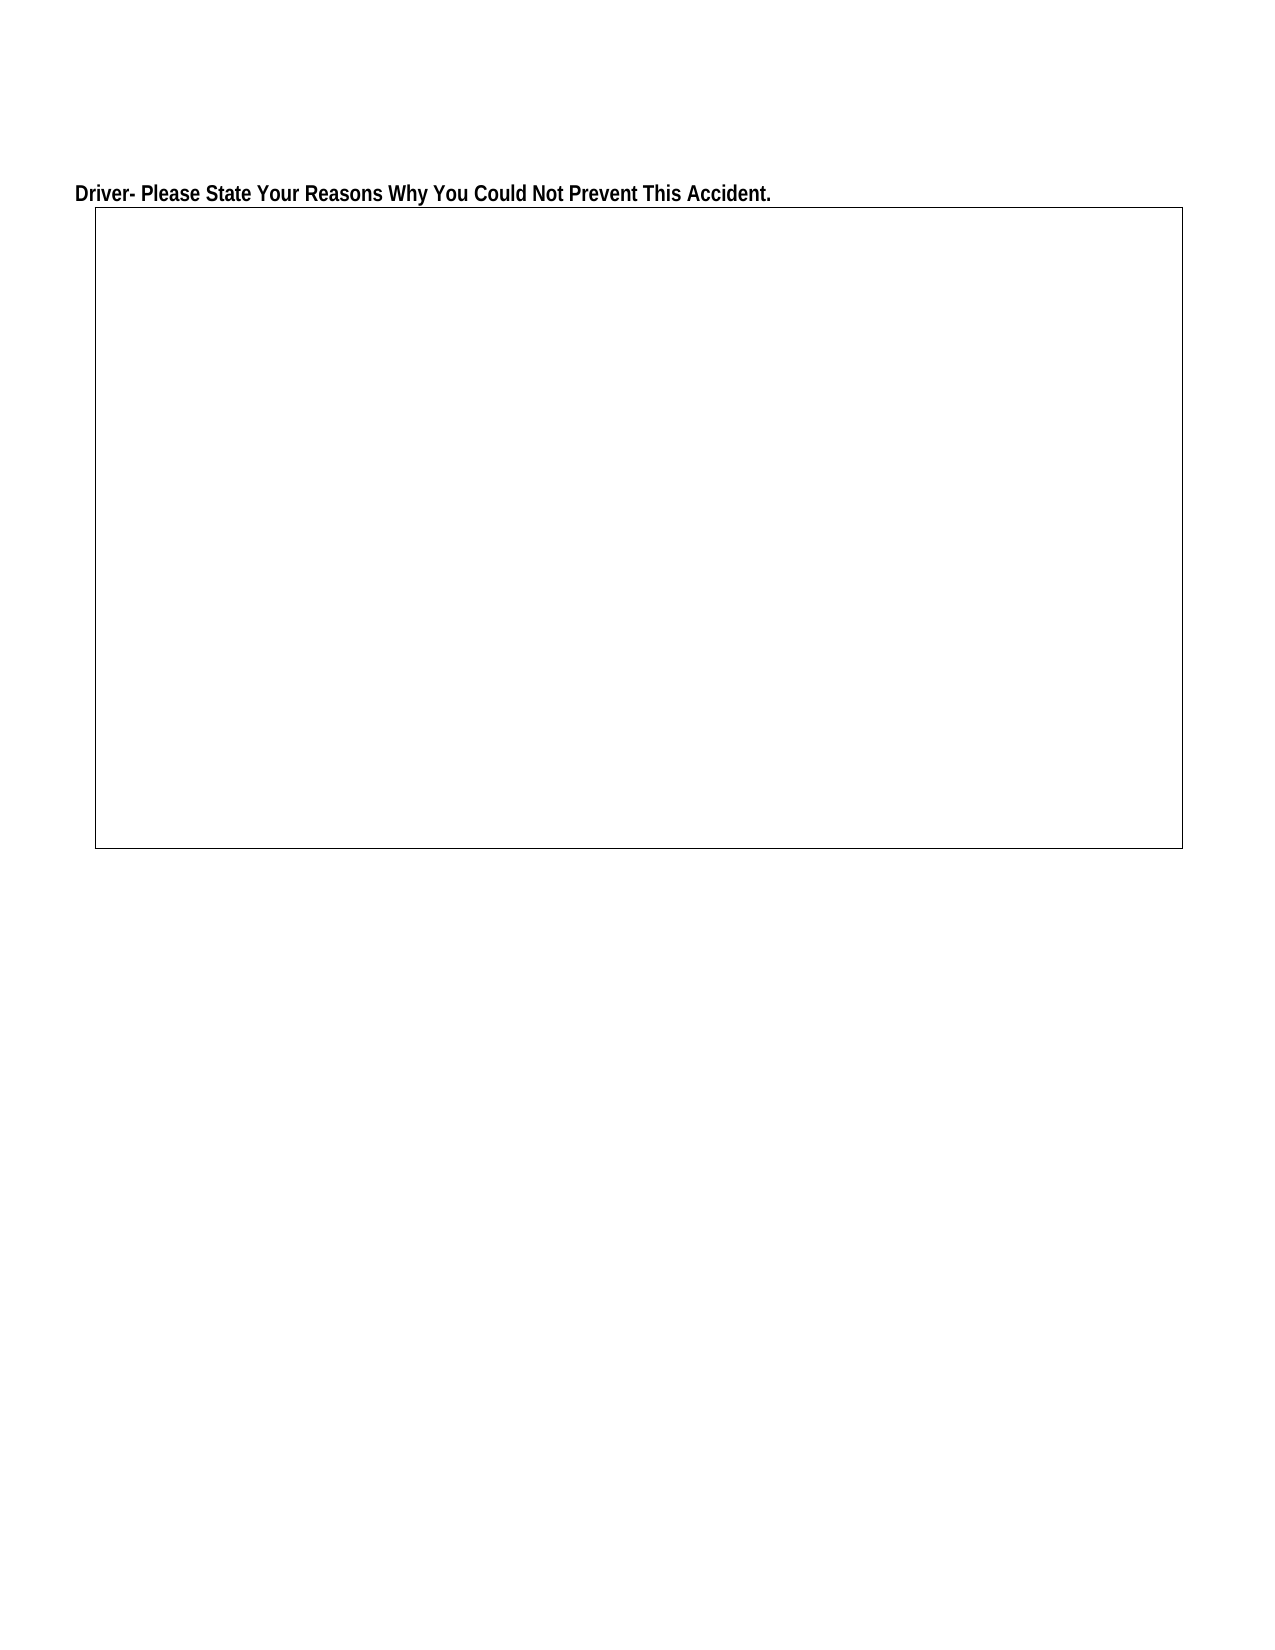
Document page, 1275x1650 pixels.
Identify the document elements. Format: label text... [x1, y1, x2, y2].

table_header [96, 208, 1182, 848]
subtitle Driver- Please State Your Reasons Why You Could Not Prevent This Accident. [75, 180, 1200, 207]
